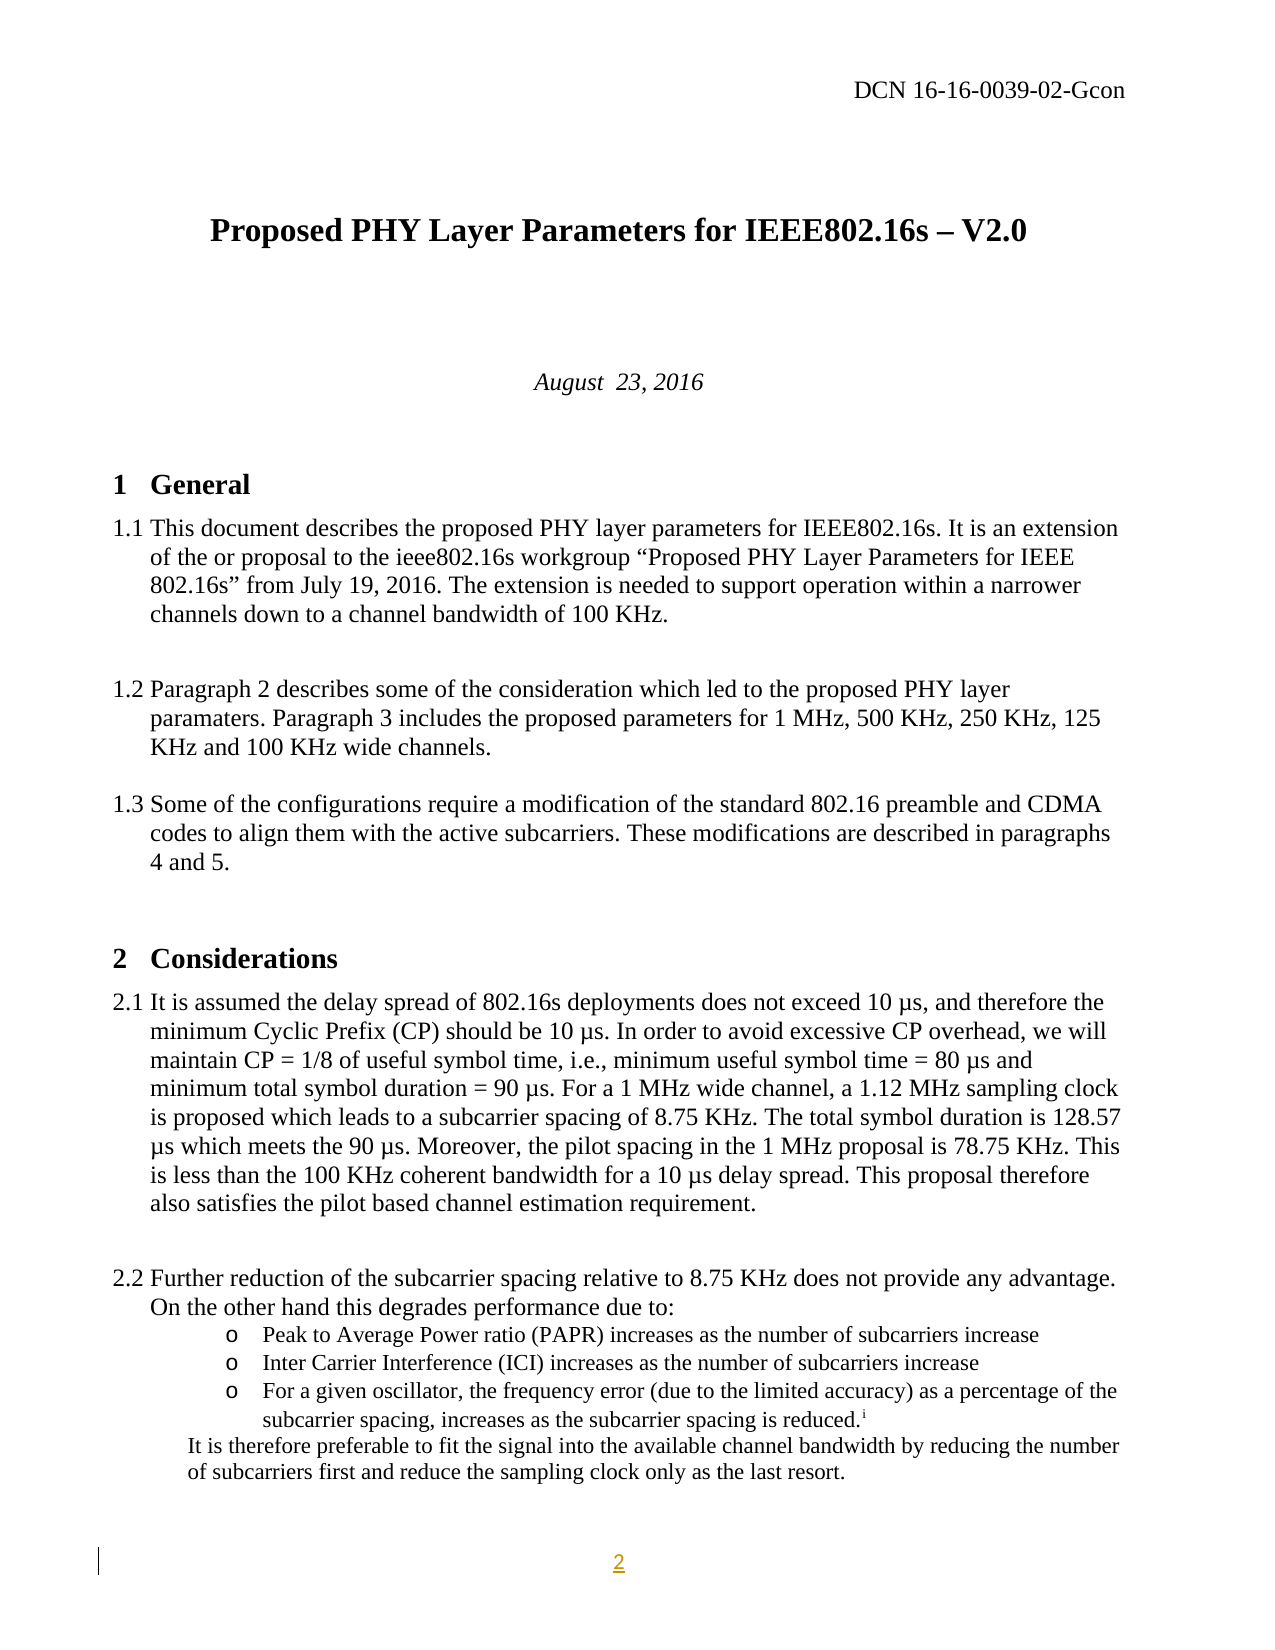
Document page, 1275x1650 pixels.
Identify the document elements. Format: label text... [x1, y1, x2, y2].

list Considerations [112, 941, 1125, 975]
list This document describes the proposed PHY layer parameters for IEEE802.16s. It is an extension of the or proposal to the ieee802.16s workgroup “Proposed PHY Layer Parameters for IEEE 802.16s” from July 19, 2016. The extension is needed to support operation within a narrower channels down to a channel bandwidth of 100 KHz. [112, 513, 1125, 628]
list Peak to Average Power ratio (PAPR) increases as the number of subcarriers increase [225, 1321, 1125, 1349]
list Some of the configurations require a modification of the standard 802.16 preamble and CDMA codes to align them with the active subcarriers. These modifications are described in paragraphs 4 and 5. [112, 789, 1125, 876]
text August 23, 2016 [112, 367, 1125, 395]
list For a given oscillator, the frequency error (due to the limited accuracy) as a percentage of the subcarrier spacing, increases as the subcarrier spacing is reduced. [225, 1377, 1125, 1432]
list Paragraph 2 describes some of the consideration which led to the proposed PHY layer paramaters. Paragraph 3 includes the proposed parameters for 1 MHz, 500 KHz, 250 KHz, 125 KHz and 100 KHz wide channels. [112, 674, 1125, 761]
text Proposed PHY Layer Parameters for IEEE802.16s – V2.0 [112, 210, 1125, 248]
list Inter Carrier Interference (ICI) increases as the number of subcarriers increase [225, 1349, 1125, 1377]
list Further reduction of the subcarrier spacing relative to 8.75 KHz does not provide any advantage. On the other hand this degrades performance due to: [112, 1263, 1125, 1321]
list General [112, 467, 1125, 501]
text It is therefore preferable to fit the signal into the available channel bandwidth by reducing the number of subcarriers first and reduce the sampling clock only as the last resort. [187, 1432, 1125, 1485]
list It is assumed the delay spread of 802.16s deployments does not exceed 10 µs, and therefore the minimum Cyclic Prefix (CP) should be 10 µs. In order to avoid excessive CP overhead, we will maintain CP = 1/8 of useful symbol time, i.e., minimum useful symbol time = 80 µs and minimum total symbol duration = 90 µs. For a 1 MHz wide channel, a 1.12 MHz sampling clock is proposed which leads to a subcarrier spacing of 8.75 KHz. The total symbol duration is 128.57 µs which meets the 90 µs. Moreover, the pilot spacing in the 1 MHz proposal is 78.75 KHz. This is less than the 100 KHz coherent bandwidth for a 10 µs delay spread. This proposal therefore also satisfies the pilot based channel estimation requirement. [112, 987, 1125, 1217]
